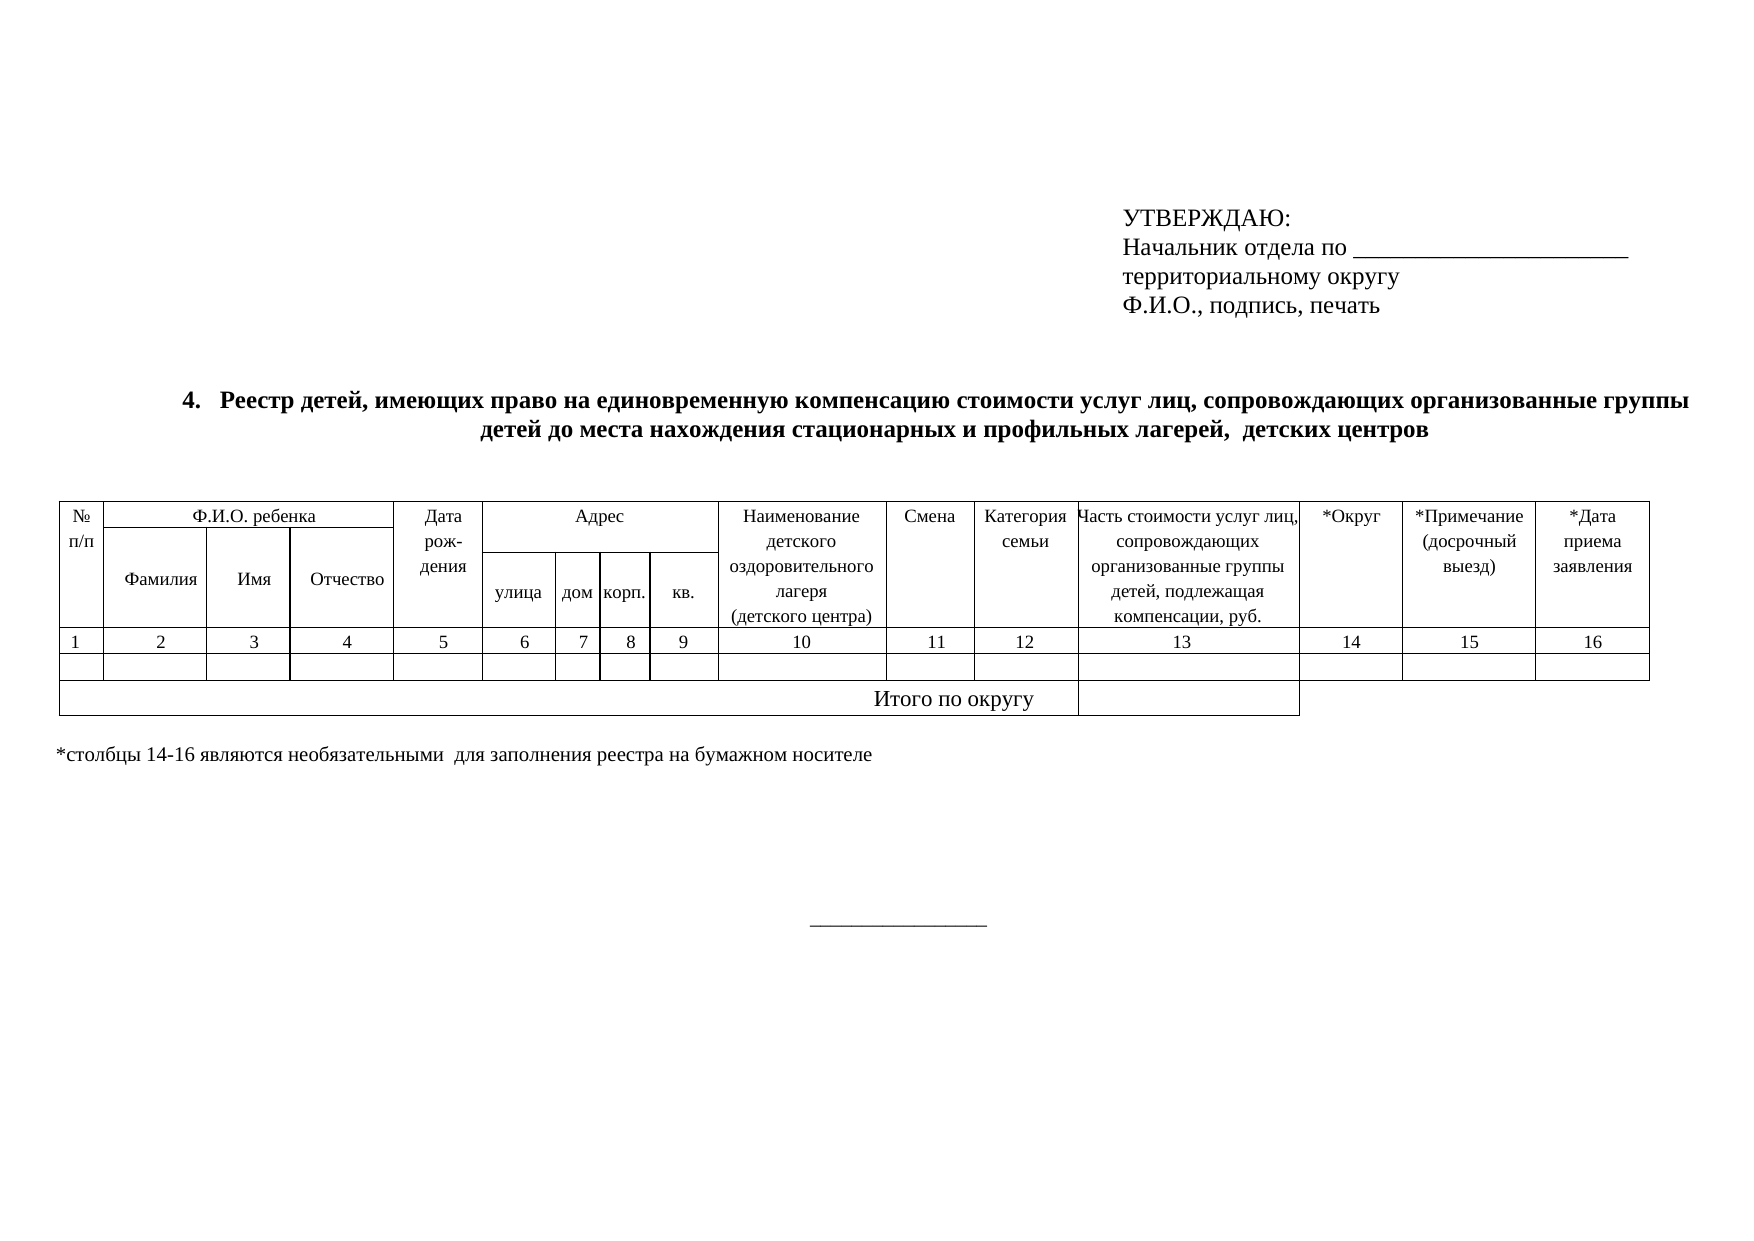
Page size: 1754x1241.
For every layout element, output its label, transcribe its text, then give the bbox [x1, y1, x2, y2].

table_cell Итого по округу [60, 681, 1078, 715]
table_cell [887, 654, 974, 680]
table_cell 15 [1403, 628, 1535, 653]
table_cell 11 [887, 628, 974, 653]
table_cell 16 [1536, 628, 1649, 653]
text _________________ [162, 905, 1634, 929]
table_cell [394, 654, 482, 680]
table_cell Имя [207, 528, 289, 627]
table_header Категория семьи [975, 502, 1078, 627]
table_header *Округ [1300, 502, 1402, 627]
table_cell 10 [719, 628, 886, 653]
table_cell 5 [394, 628, 482, 653]
table_cell [1536, 654, 1649, 680]
table_cell 8 [601, 628, 649, 653]
table_header Ф.И.О. ребенка [104, 502, 393, 527]
table_cell 2 [104, 628, 206, 653]
table_header *Дата приема заявления [1536, 502, 1649, 627]
table_cell [207, 654, 289, 680]
table_cell [104, 654, 206, 680]
table_cell [975, 654, 1078, 680]
table_cell [1079, 654, 1299, 680]
table_cell 7 [556, 628, 599, 653]
table_cell дом [556, 553, 599, 627]
table_cell [483, 654, 555, 680]
table_cell [60, 654, 103, 680]
table_cell [291, 654, 393, 680]
table_cell [556, 654, 599, 680]
table_cell 4 [291, 628, 393, 653]
table_cell корп. [601, 553, 649, 627]
table_cell Фамилия [104, 528, 206, 627]
table_cell [1079, 681, 1299, 715]
table_cell 12 [975, 628, 1078, 653]
text Начальник отдела по ______________________ территориальному округу [1122, 232, 1685, 290]
table_cell 13 [1079, 628, 1299, 653]
table_cell [651, 654, 718, 680]
table_cell 3 [207, 628, 289, 653]
table_header № п/п [60, 502, 103, 627]
table_header Наименование детского оздоровительного лагеря (детского центра) [719, 502, 886, 627]
table_cell кв. [651, 553, 718, 627]
table_cell улица [483, 553, 555, 627]
text *столбцы 14-16 являются необязательными для заполнения реестра на бумажном носителе [29, 741, 1634, 766]
table_cell [1300, 654, 1402, 680]
table_cell 9 [651, 628, 718, 653]
table_header Адрес [483, 502, 718, 552]
table_cell 14 [1300, 628, 1402, 653]
table_header Часть стоимости услуг лиц, сопровождающих организованные группы детей, подлежащая компенсации, руб. [1079, 502, 1299, 627]
table_cell [601, 654, 649, 680]
text УТВЕРЖДАЮ: [1122, 203, 1685, 232]
table_cell Отчество [291, 528, 393, 627]
table_header *Примечание (досрочный выезд) [1403, 502, 1535, 627]
table_cell [719, 654, 886, 680]
table_cell 1 [60, 628, 103, 653]
table_header Смена [887, 502, 974, 627]
text Ф.И.О., подпись, печать [1122, 290, 1685, 318]
table_cell 6 [483, 628, 555, 653]
table_header Дата рож-дения [394, 502, 482, 627]
table_cell [1403, 654, 1535, 680]
list Реестр детей, имеющих право на единовременную компенсацию стоимости услуг лиц, сопровождающих организованные группы детей до места нахождения стационарных и профильных лагерей, детских центров [162, 386, 1710, 443]
